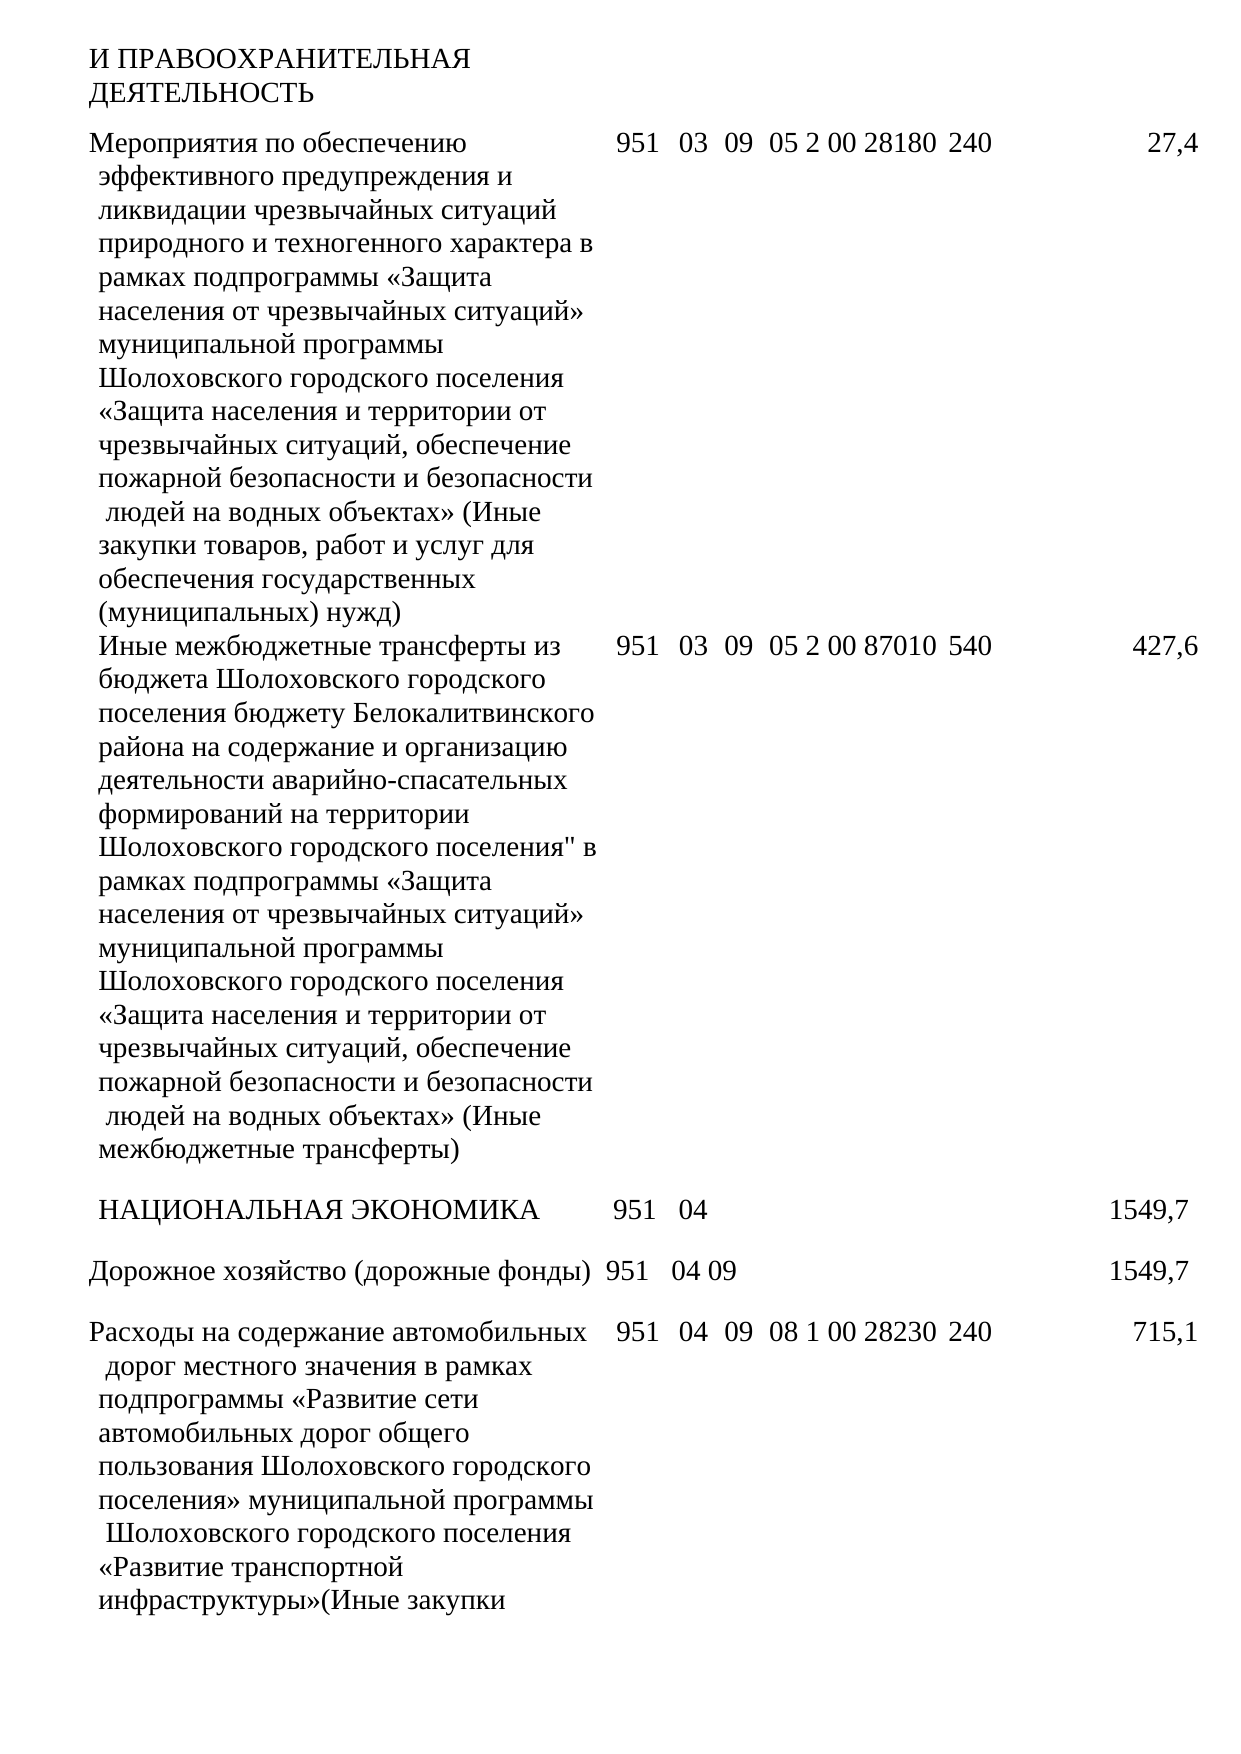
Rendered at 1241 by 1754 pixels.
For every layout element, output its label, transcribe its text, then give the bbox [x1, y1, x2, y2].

text пользования Шолоховского городского [89, 1448, 1196, 1482]
text закупки товаров, работ и услуг для [89, 527, 1196, 561]
text муниципальной программы [89, 326, 1196, 360]
text людей на водных объектах» (Иные [89, 1098, 1196, 1131]
text пожарной безопасности и безопасности [89, 460, 1196, 494]
text Мероприятия по обеспечению 951 03 09 05 2 00 28180 240 27,4 [89, 125, 1196, 158]
text И ПРАВООХРАНИТЕЛЬНАЯ [89, 41, 1196, 75]
text деятельности аварийно-спасательных [89, 762, 1196, 796]
text инфраструктуры»(Иные закупки [89, 1582, 1196, 1616]
text пожарной безопасности и безопасности [89, 1064, 1196, 1098]
text бюджета Шолоховского городского [89, 662, 1196, 695]
text природного и техногенного характера в [89, 226, 1196, 259]
text чрезвычайных ситуаций, обеспечение [89, 427, 1196, 460]
text НАЦИОНАЛЬНАЯ ЭКОНОМИКА 951 04 1549,7 [89, 1192, 1196, 1226]
text Иные межбюджетные трансферты из 951 03 09 05 2 00 87010 540 427,6 [89, 628, 1196, 662]
text «Защита населения и территории от [89, 997, 1196, 1031]
text обеспечения государственных [89, 561, 1196, 594]
text «Развитие транспортной [89, 1549, 1196, 1582]
text дорог местного значения в рамках [89, 1348, 1196, 1381]
text (муниципальных) нужд) [89, 594, 1196, 628]
text Шолоховского городского поселения" в [89, 829, 1196, 863]
text эффективного предупреждения и [89, 158, 1196, 192]
text чрезвычайных ситуаций, обеспечение [89, 1031, 1196, 1064]
text «Защита населения и территории от [89, 393, 1196, 427]
text района на содержание и организацию [89, 729, 1196, 762]
text рамках подпрограммы «Защита [89, 863, 1196, 896]
text подпрограммы «Развитие сети [89, 1381, 1196, 1415]
text ликвидации чрезвычайных ситуаций [89, 192, 1196, 226]
text межбюджетные трансферты) [89, 1131, 1196, 1165]
text Шолоховского городского поселения [89, 360, 1196, 393]
text муниципальной программы [89, 930, 1196, 963]
text Дорожное хозяйство (дорожные фонды) 951 04 09 1549,7 [89, 1253, 1196, 1287]
text населения от чрезвычайных ситуаций» [89, 293, 1196, 326]
text ДЕЯТЕЛЬНОСТЬ [89, 75, 1196, 108]
text рамках подпрограммы «Защита [89, 259, 1196, 293]
text людей на водных объектах» (Иные [89, 494, 1196, 527]
text Шолоховского городского поселения [89, 963, 1196, 997]
text Расходы на содержание автомобильных 951 04 09 08 1 00 28230 240 715,1 [89, 1314, 1196, 1348]
text населения от чрезвычайных ситуаций» [89, 896, 1196, 930]
text поселения бюджету Белокалитвинского [89, 695, 1196, 729]
text формирований на территории [89, 796, 1196, 829]
text поселения» муниципальной программы [89, 1482, 1196, 1515]
text Шолоховского городского поселения [89, 1515, 1196, 1549]
text автомобильных дорог общего [89, 1415, 1196, 1448]
